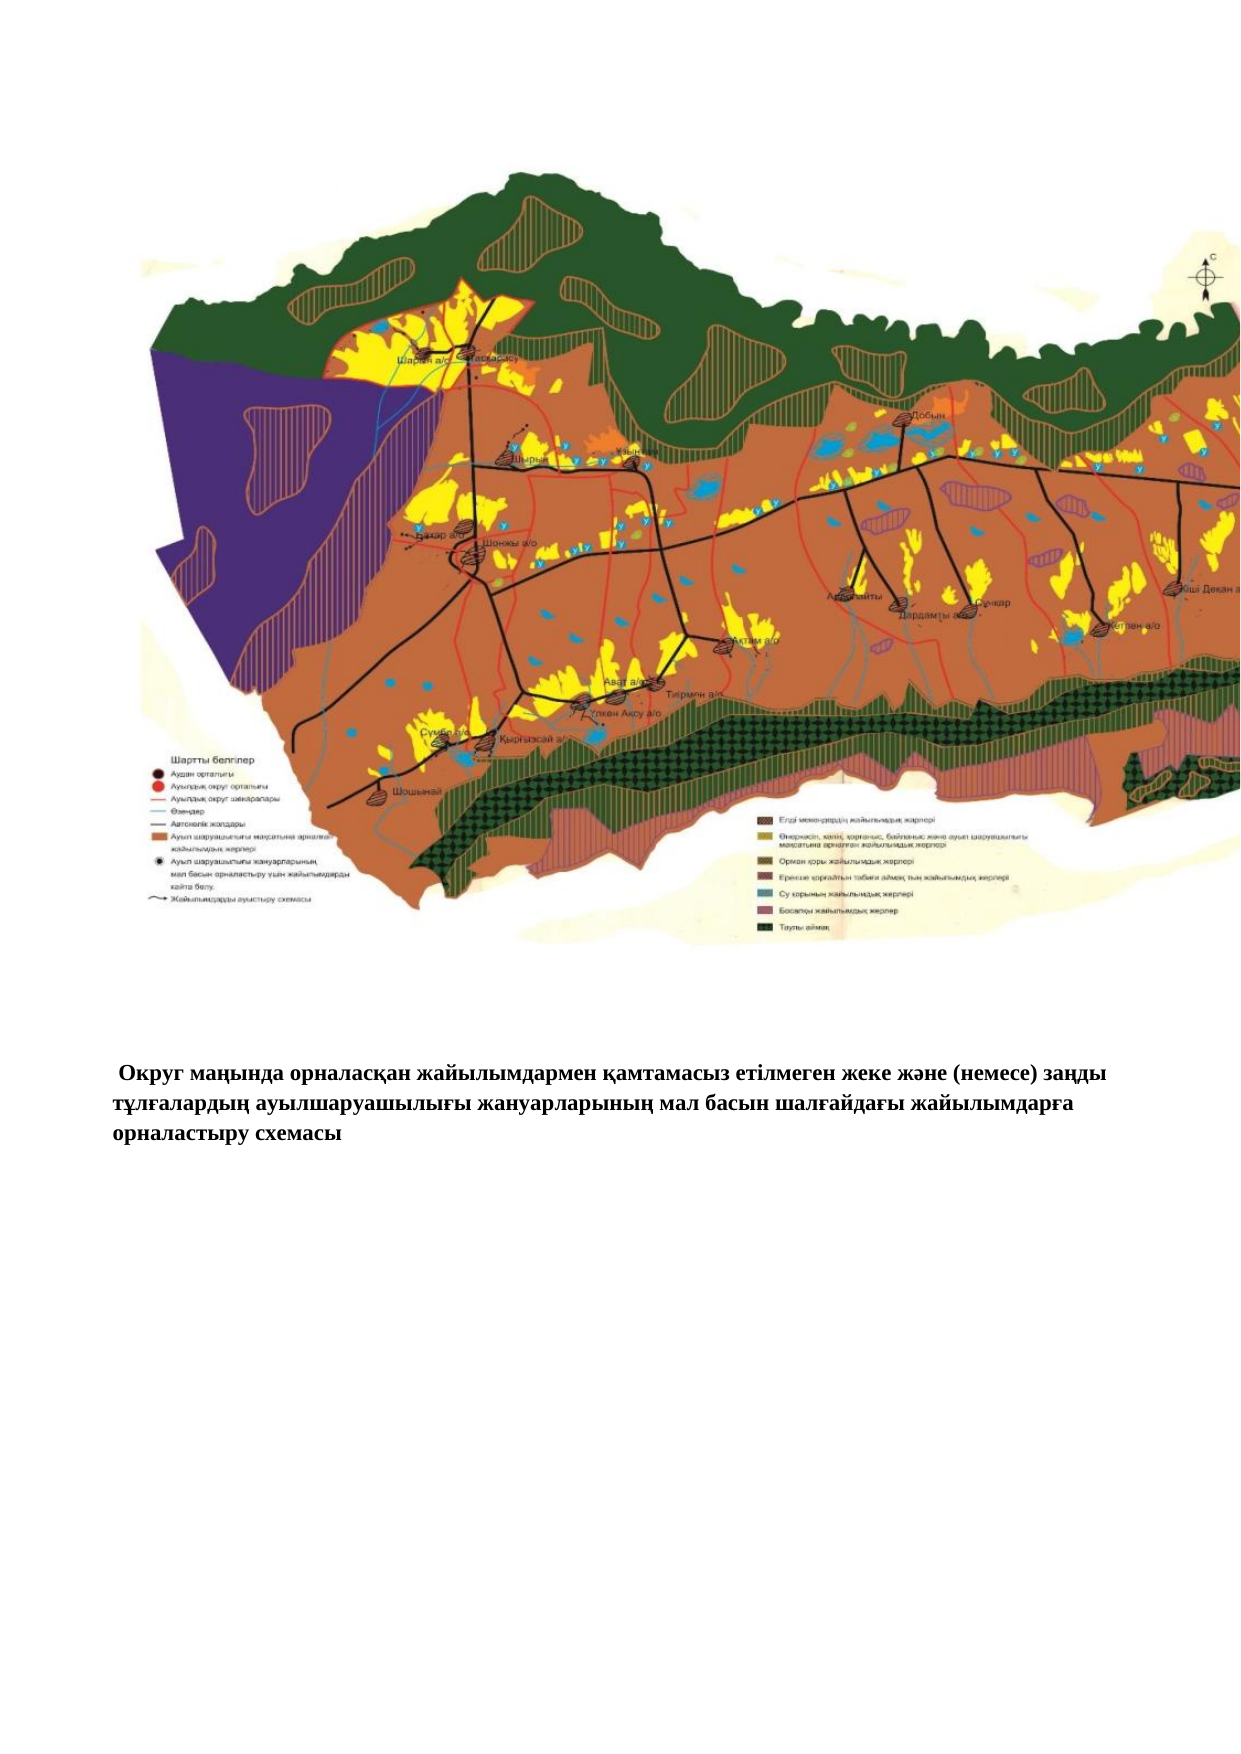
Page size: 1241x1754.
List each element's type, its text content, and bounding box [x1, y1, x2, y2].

text Округ маңында орналасқан жайылымдармен қамтамасыз етілмеген жеке және (немесе) заңды тұлғалардың ауылшаруашылығы жануарларының мал басын шалғайдағы жайылымдарға орналастыру схемасы [112, 1059, 1128, 1146]
picture [112, 150, 1241, 957]
